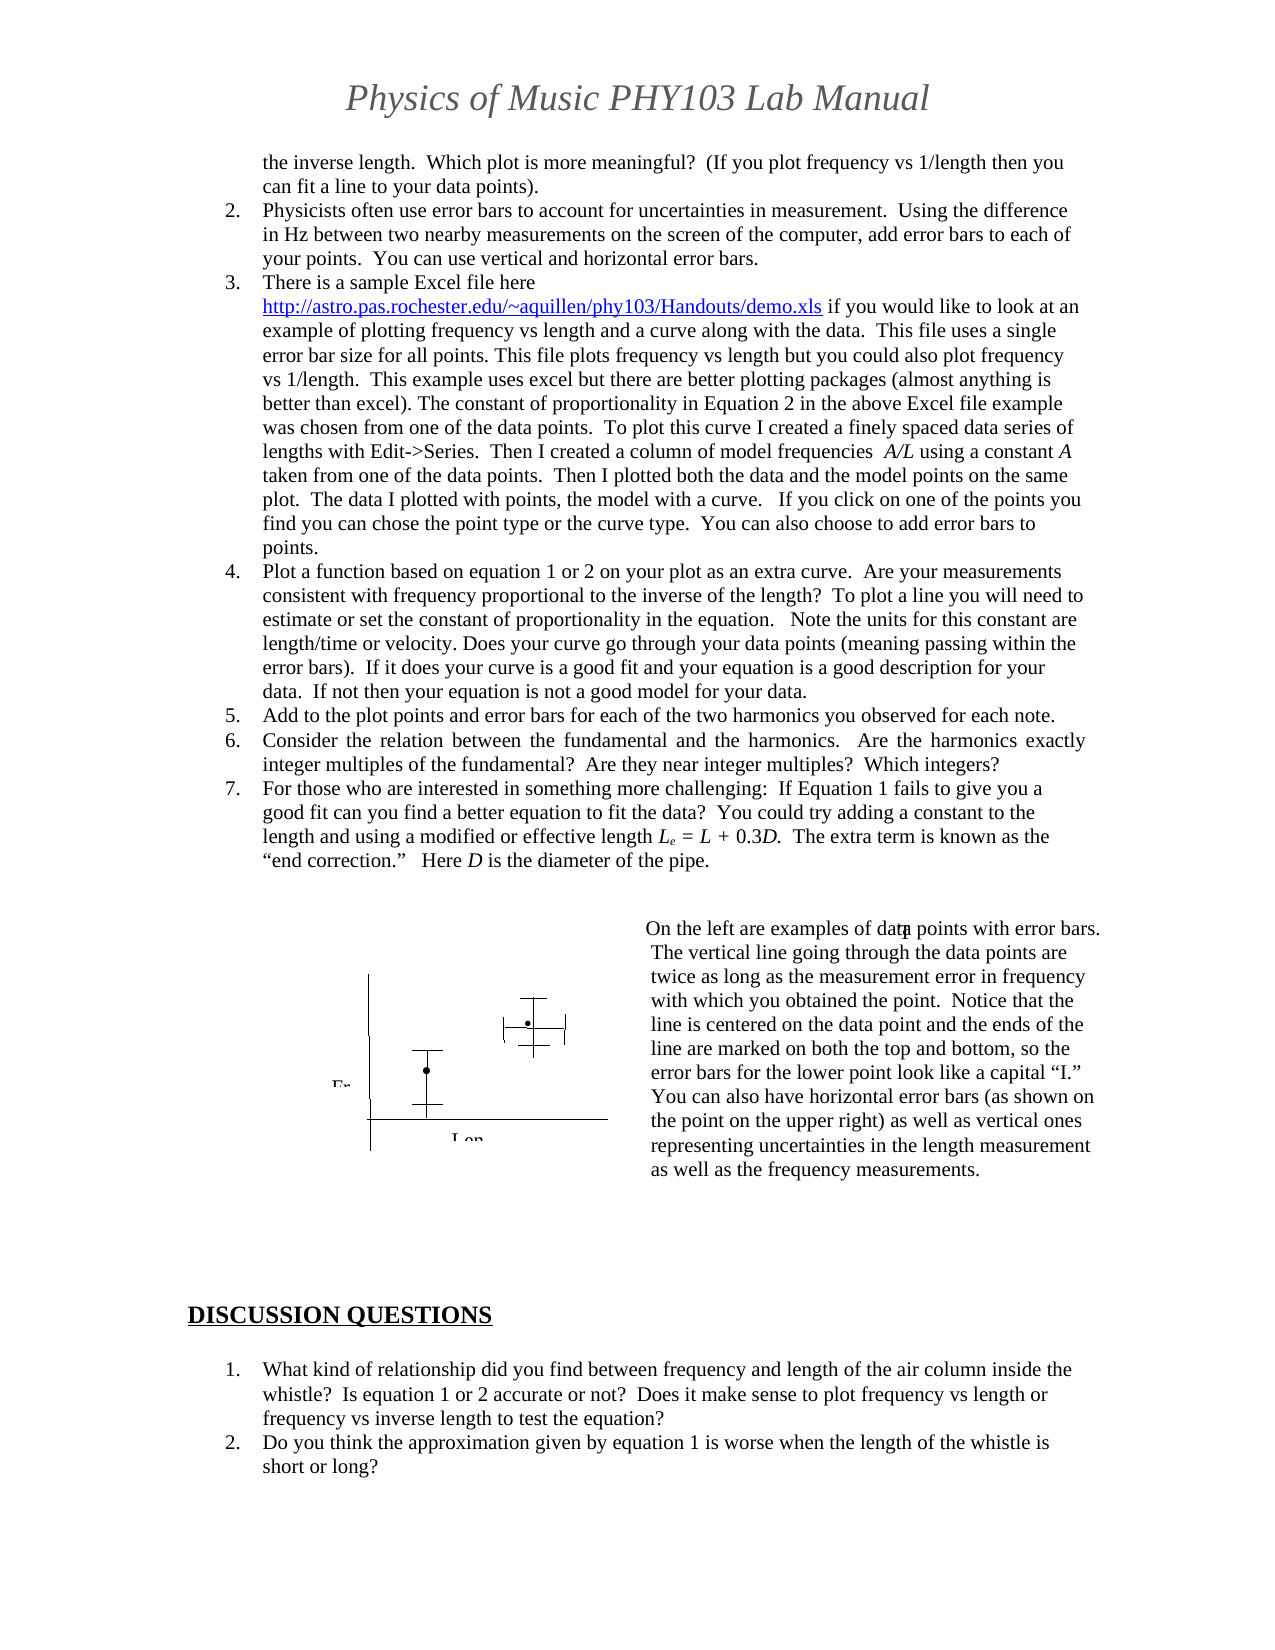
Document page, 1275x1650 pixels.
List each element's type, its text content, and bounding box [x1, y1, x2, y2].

subtitle DISCUSSION QUESTIONS [187, 1300, 1087, 1329]
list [225, 150, 1087, 198]
list For those who are interested in something more challenging: If Equation 1 fails to give you a good fit can you find a better equation to fit the data? You could try adding a constant to the length and using a modified or effective length Le = L + 0.3D. The extra term is known as the “end correction.” Here D is the diameter of the pipe. [225, 776, 1087, 872]
list What kind of relationship did you find between frequency and length of the air column inside the whistle? Is equation 1 or 2 accurate or not? Does it make sense to plot frequency vs length or frequency vs inverse length to test the equation? [225, 1357, 1087, 1429]
list Physicists often use error bars to account for uncertainties in measurement. Using the difference in Hz between two nearby measurements on the screen of the computer, add error bars to each of your points. You can use vertical and horizontal error bars. [225, 198, 1087, 270]
list Plot a function based on equation 1 or 2 on your plot as an extra curve. Are your measurements consistent with frequency proportional to the inverse of the length? To plot a line you will need to estimate or set the constant of proportionality in the equation. Note the units for this constant are length/time or velocity. Does your curve go through your data points (meaning passing within the error bars). If it does your curve is a good fit and your equation is a good description for your data. If not then your equation is not a good model for your data. [225, 559, 1087, 703]
list Add to the plot points and error bars for each of the two harmonics you observed for each note. [225, 703, 1087, 727]
list There is a sample Excel file here http://astro.pas.rochester.edu/~aquillen/phy103/Handouts/demo.xls if you would like to look at an example of plotting frequency vs length and a curve along with the data. This file uses a single error bar size for all points. This file plots frequency vs length but you could also plot frequency vs 1/length. This example uses excel but there are better plotting packages (almost anything is better than excel). The constant of proportionality in Equation 2 in the above Excel file example was chosen from one of the data points. To plot this curve I created a finely spaced data series of lengths with Edit->Series. Then I created a column of model frequencies A/L using a constant A taken from one of the data points. Then I plotted both the data and the model points on the same plot. The data I plotted with points, the model with a curve. If you click on one of the points you find you can chose the point type or the curve type. You can also choose to add error bars to points. [225, 270, 1087, 559]
list Do you think the approximation given by equation 1 is worse when the length of the whistle is short or long? [225, 1429, 1087, 1478]
list Consider the relation between the fundamental and the harmonics. Are the harmonics exactly integer multiples of the fundamental? Are they near integer multiples? Which integers? [225, 727, 1087, 776]
